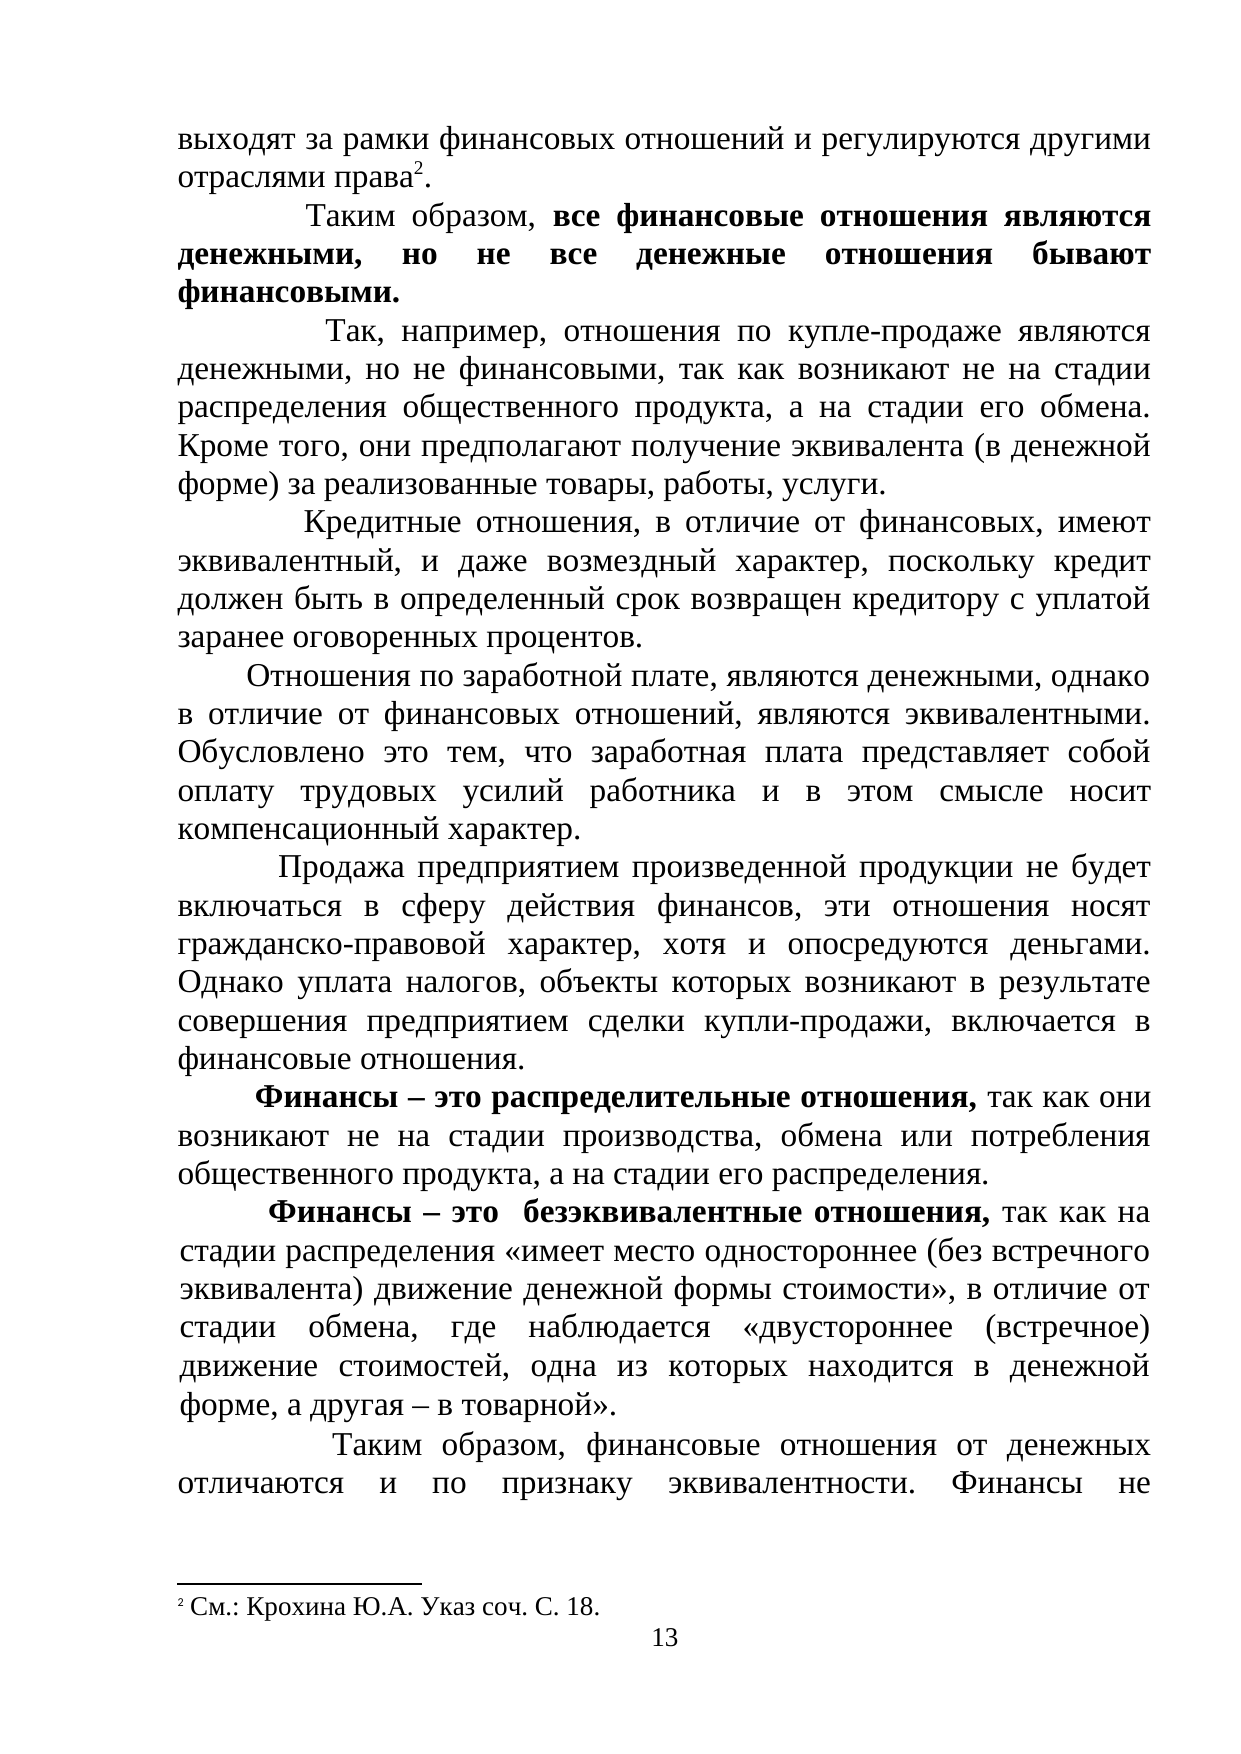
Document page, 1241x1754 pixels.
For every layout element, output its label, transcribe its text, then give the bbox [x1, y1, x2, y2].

text Кредитные отношения, в отличие от финансовых, имеют эквивалентный, и даже возмездный характер, поскольку кредит должен быть в определенный срок возвращен кредитору с уплатой заранее оговоренных процентов. [177, 501, 1152, 655]
text Продажа предприятием произведенной продукции не будет включаться в сферу действия финансов, эти отношения носят гражданско-правовой характер, хотя и опосредуются деньгами. Однако уплата налогов, объекты которых возникают в результате совершения предприятием сделки купли-продажи, включается в финансовые отношения. [177, 846, 1152, 1076]
text Финансы – это распределительные отношения, так как они возникают не на стадии производства, обмена или потребления общественного продукта, а на стадии его распределения. [177, 1076, 1152, 1191]
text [177, 118, 1152, 195]
text Финансы – это безэквивалентные отношения, так как на стадии распределения «имеет место одностороннее (без встречного эквивалента) движение денежной формы стоимости», в отличие от стадии обмена, где наблюдается «двустороннее (встречное) движение стоимостей, одна из которых находится в денежной форме, а другая – в товарной». [179, 1191, 1151, 1424]
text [177, 1424, 1152, 1501]
text Так, например, отношения по купле-продаже являются денежными, но не финансовыми, так как возникают не на стадии распределения общественного продукта, а на стадии его обмена. Кроме того, они предполагают получение эквивалента (в денежной форме) за реализованные товары, работы, услуги. [177, 310, 1152, 501]
text Отношения по заработной плате, являются денежными, однако в отличие от финансовых отношений, являются эквивалентными. Обусловлено это тем, что заработная плата представляет собой оплату трудовых усилий работника и в этом смысле носит компенсационный характер. [177, 655, 1152, 846]
text Таким образом, все финансовые отношения являются денежными, но не все денежные отношения бывают финансовыми. [177, 195, 1152, 310]
